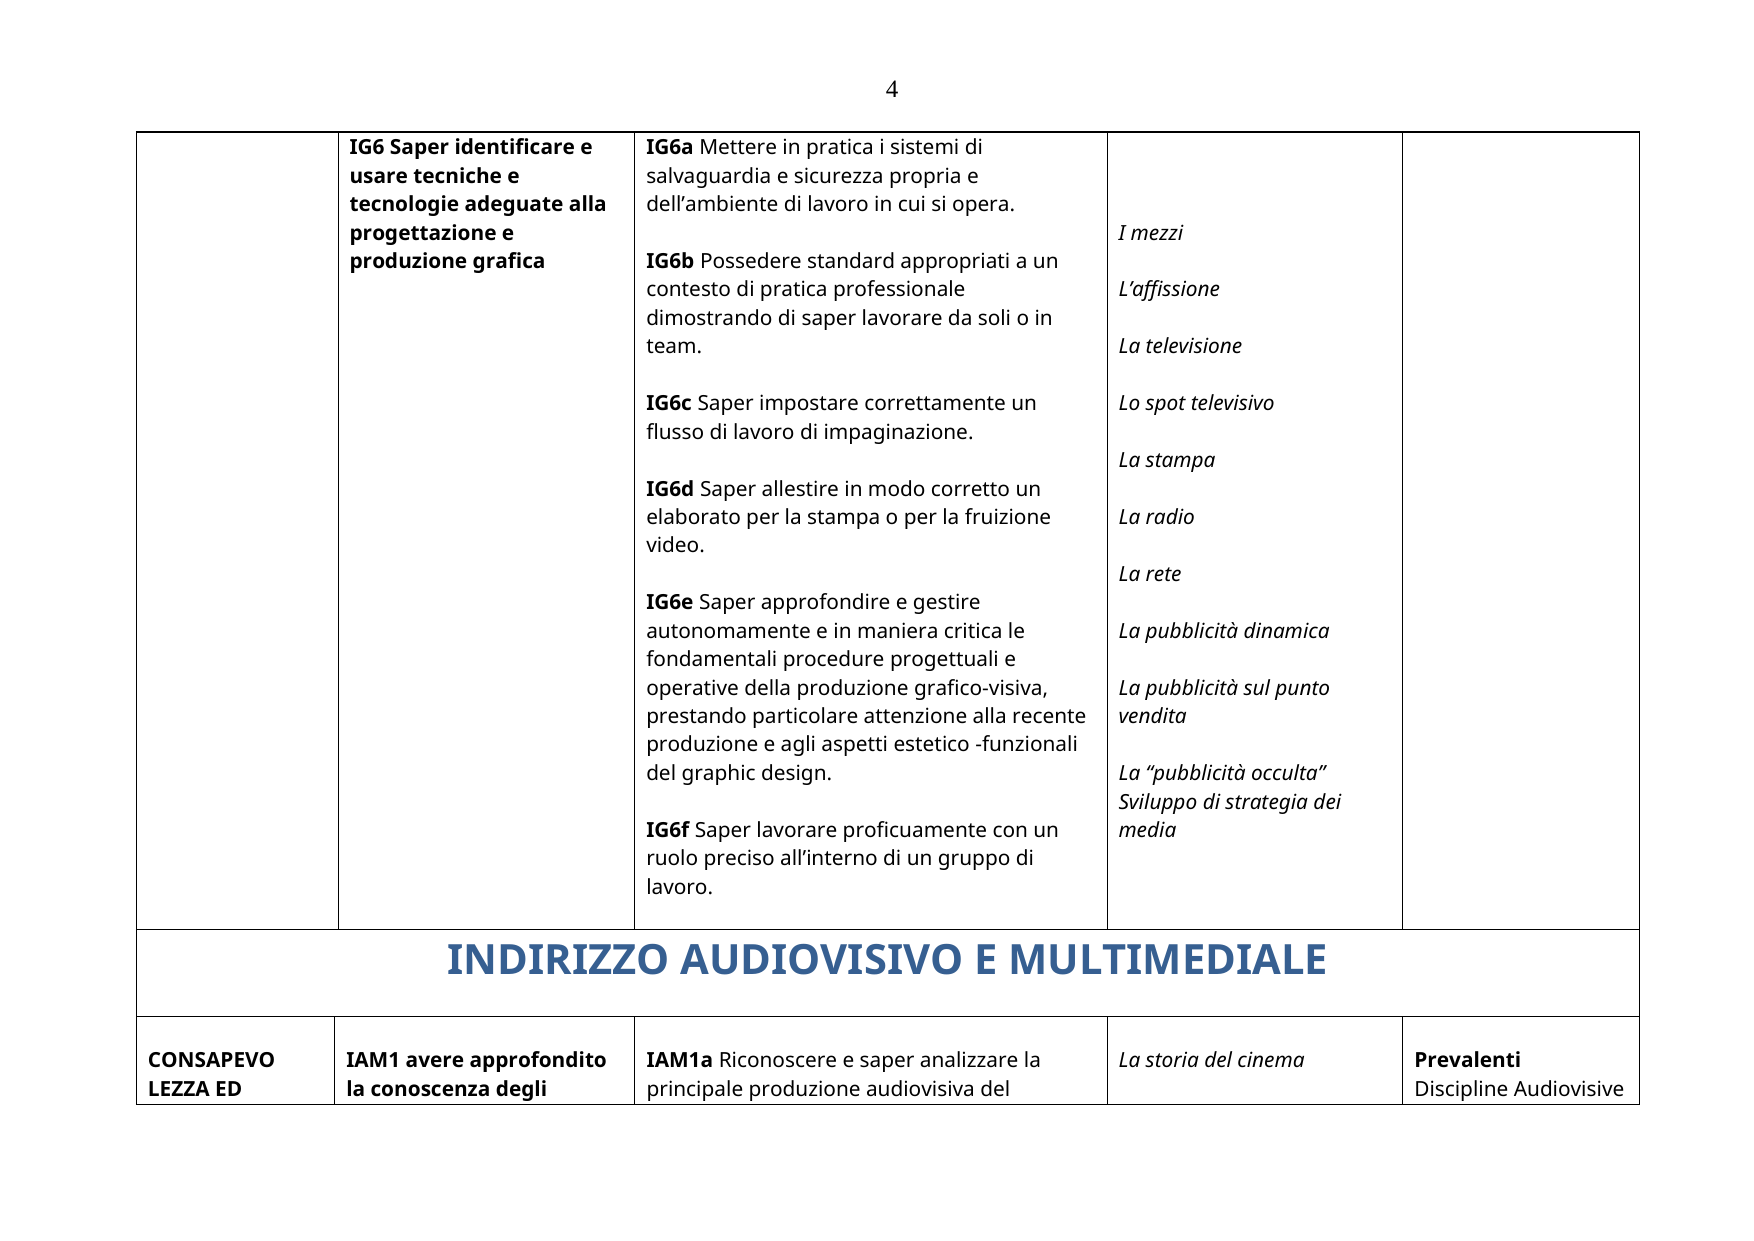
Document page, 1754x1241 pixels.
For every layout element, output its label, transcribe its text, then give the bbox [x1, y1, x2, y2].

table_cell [137, 1017, 334, 1104]
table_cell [1108, 1017, 1402, 1104]
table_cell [335, 1017, 634, 1104]
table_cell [1403, 1017, 1639, 1104]
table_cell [635, 1017, 1107, 1104]
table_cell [339, 133, 634, 929]
table_cell INDIRIZZO AUDIOVISIVO E MULTIMEDIALE [137, 930, 1639, 1016]
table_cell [635, 133, 1107, 929]
